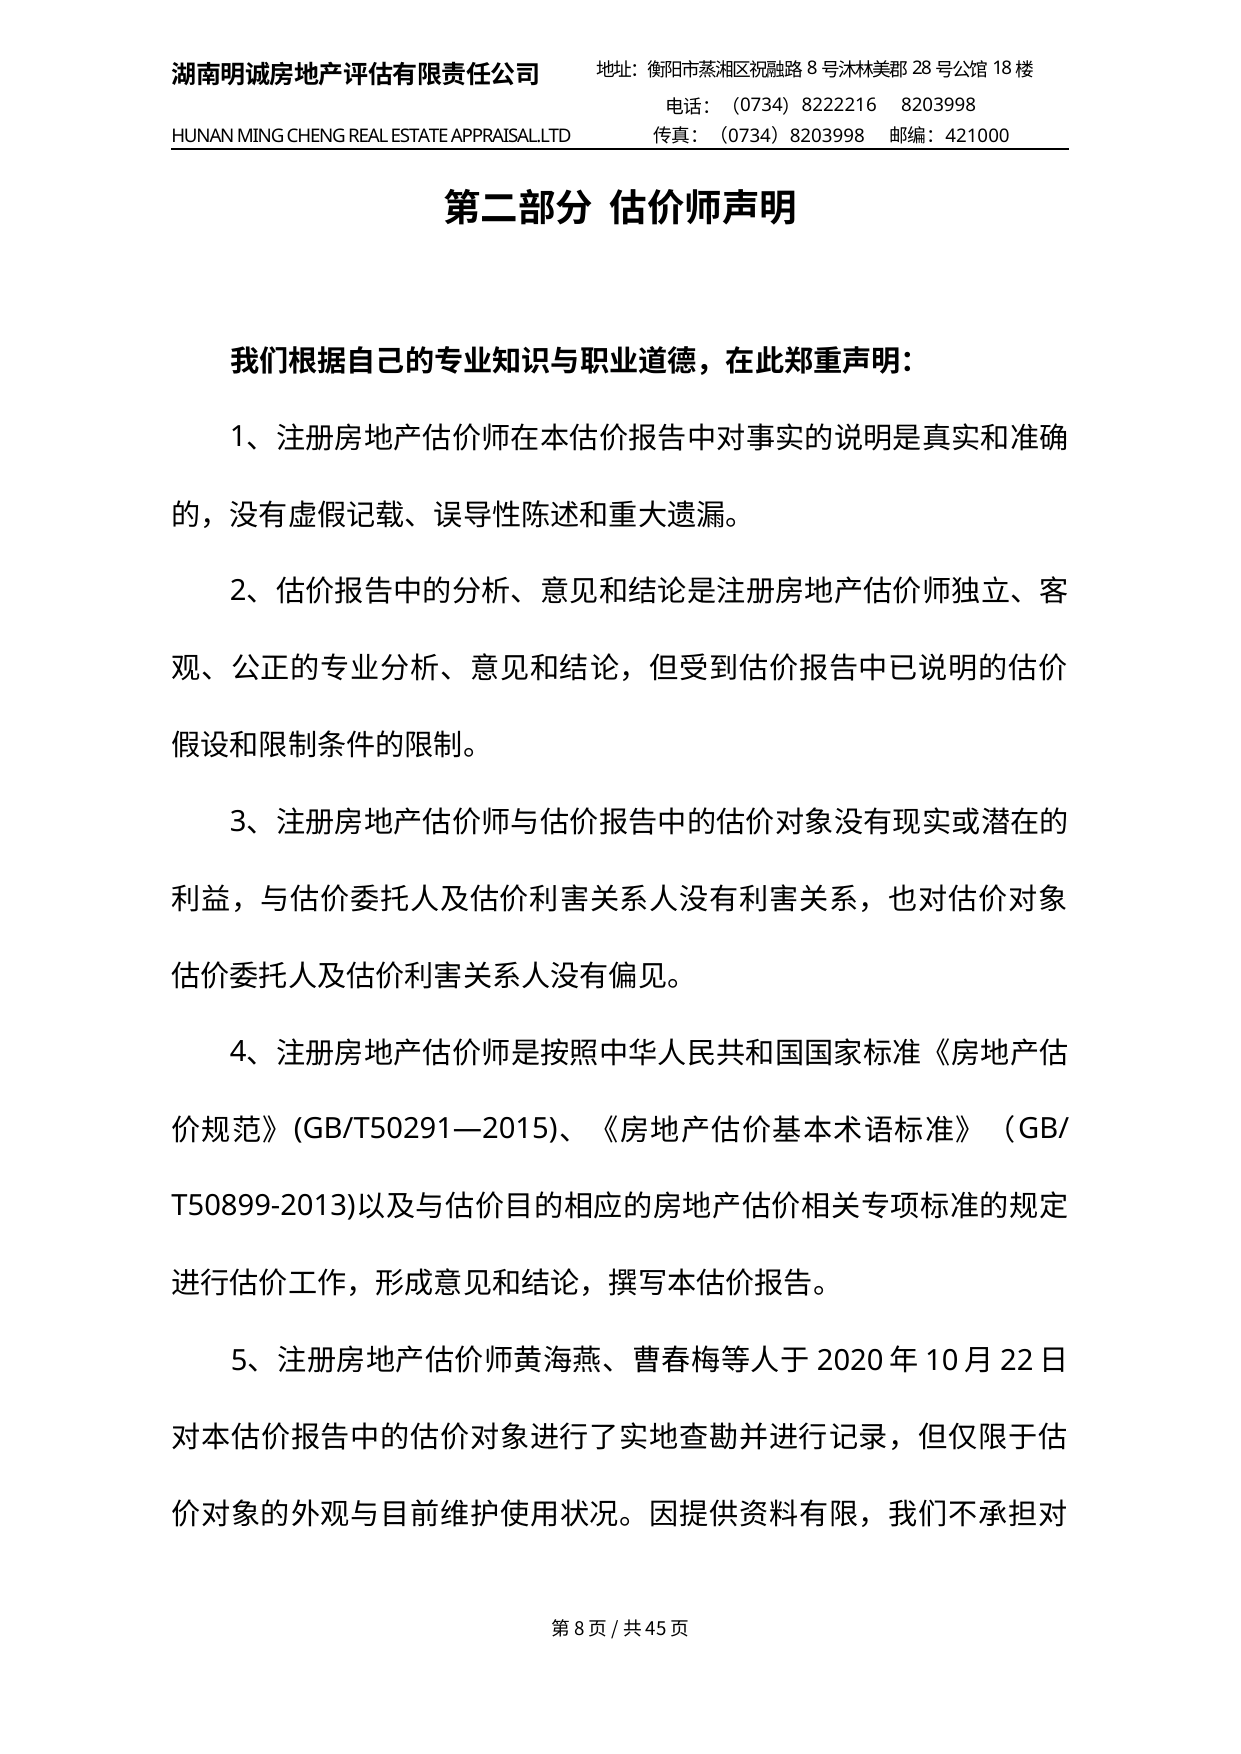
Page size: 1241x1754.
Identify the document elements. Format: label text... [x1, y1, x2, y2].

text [171, 1319, 1069, 1550]
text 我们根据自己的专业知识与职业道德，在此郑重声明： [171, 320, 1069, 397]
text 1、注册房地产估价师在本估价报告中对事实的说明是真实和准确的，没有虚假记载、误导性陈述和重大遗漏。 [171, 397, 1069, 551]
text 4、注册房地产估价师是按照中华人民共和国国家标准《房地产估价规范》(GB/T50291—2015)、《房地产估价基本术语标准》（GB/T50899-2013)以及与估价目的相应的房地产估价相关专项标准的规定进行估价工作，形成意见和结论，撰写本估价报告。 [171, 1012, 1069, 1319]
text 2、估价报告中的分析、意见和结论是注册房地产估价师独立、客观、公正的专业分析、意见和结论，但受到估价报告中已说明的估价假设和限制条件的限制。 [171, 551, 1069, 781]
text 3、注册房地产估价师与估价报告中的估价对象没有现实或潜在的利益，与估价委托人及估价利害关系人没有利害关系，也对估价对象、估价委托人及估价利害关系人没有偏见。 [171, 781, 1069, 1012]
text 第二部分 估价师声明 [171, 166, 1069, 243]
